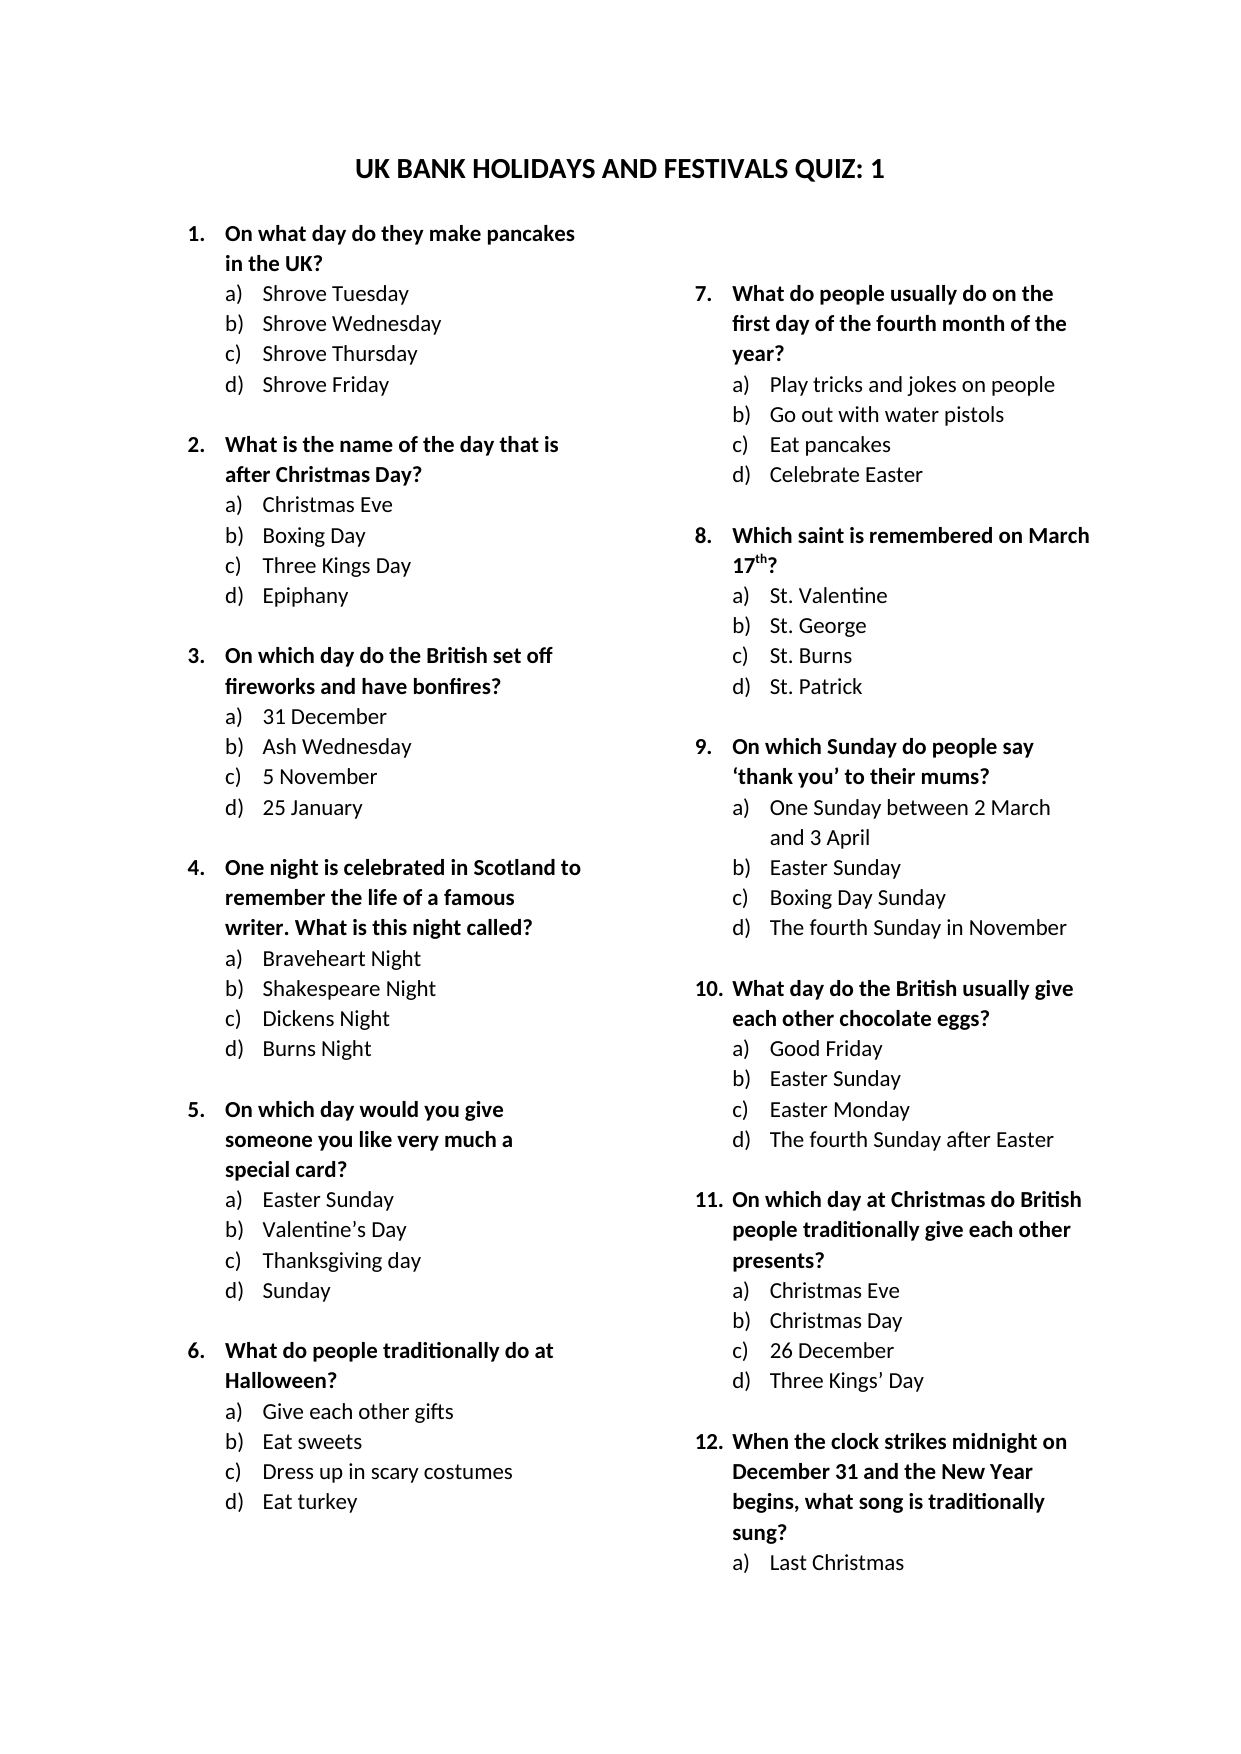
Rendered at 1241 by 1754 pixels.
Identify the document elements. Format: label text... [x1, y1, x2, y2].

list St. Patrick [732, 672, 1090, 700]
list Eat sweets [225, 1427, 583, 1455]
list 25 January [225, 793, 583, 821]
list Shrove Thursday [225, 339, 583, 367]
list Shrove Friday [225, 370, 583, 398]
list Which saint is remembered on March 17th? [694, 521, 1090, 579]
list Christmas Day [732, 1306, 1090, 1334]
list Three Kings Day [225, 551, 583, 579]
list 5 November [225, 762, 583, 790]
list The fourth Sunday after Easter [732, 1125, 1090, 1153]
list Eat turkey [225, 1487, 583, 1515]
list Burns Night [225, 1034, 583, 1062]
list Boxing Day [225, 521, 583, 549]
list Play tricks and jokes on people [732, 370, 1090, 398]
text UK BANK HOLIDAYS AND FESTIVALS QUIZ: 1 [150, 150, 1090, 186]
list On which day do the British set off fireworks and have bonfires? [187, 642, 583, 700]
list Shrove Tuesday [225, 279, 583, 307]
list Eat pancakes [732, 430, 1090, 458]
list On which Sunday do people say ‘thank you’ to their mums? [694, 732, 1090, 790]
list St. Burns [732, 642, 1090, 669]
list Good Friday [732, 1034, 1090, 1062]
list What is the name of the day that is after Christmas Day? [187, 430, 583, 488]
list Sunday [225, 1276, 583, 1304]
list Dress up in scary costumes [225, 1457, 583, 1485]
list Last Christmas [732, 1548, 1090, 1576]
list One night is celebrated in Scotland to remember the life of a famous writer. What is this night called? [187, 853, 583, 941]
list Easter Monday [732, 1095, 1090, 1123]
list On what day do they make pancakes in the UK? [187, 219, 583, 277]
list Three Kings’ Day [732, 1367, 1090, 1394]
list Ash Wednesday [225, 732, 583, 760]
list Braveheart Night [225, 944, 583, 972]
list What day do the British usually give each other chocolate eggs? [694, 974, 1090, 1032]
list Christmas Eve [225, 491, 583, 518]
list On which day at Christmas do British people traditionally give each other presents? [694, 1185, 1090, 1274]
list Epiphany [225, 581, 583, 609]
list 31 December [225, 702, 583, 730]
list Shrove Wednesday [225, 309, 583, 337]
list Go out with water pistols [732, 400, 1090, 428]
list Easter Sunday [732, 1064, 1090, 1092]
list Christmas Eve [732, 1276, 1090, 1304]
list Thanksgiving day [225, 1246, 583, 1274]
list Dickens Night [225, 1004, 583, 1032]
list Easter Sunday [732, 853, 1090, 881]
list St. Valentine [732, 581, 1090, 609]
list 26 December [732, 1336, 1090, 1364]
list Shakespeare Night [225, 974, 583, 1002]
list Boxing Day Sunday [732, 883, 1090, 911]
list Give each other gifts [225, 1397, 583, 1425]
list The fourth Sunday in November [732, 913, 1090, 941]
list One Sunday between 2 March and 3 April [732, 793, 1090, 851]
list When the clock strikes midnight on December 31 and the New Year begins, what song is traditionally sung? [694, 1427, 1090, 1546]
list St. George [732, 611, 1090, 639]
list Valentine’s Day [225, 1216, 583, 1243]
list What do people traditionally do at Halloween? [187, 1336, 583, 1394]
list What do people usually do on the first day of the fourth month of the year? [694, 279, 1090, 367]
list Celebrate Easter [732, 460, 1090, 488]
list On which day would you give someone you like very much a special card? [187, 1095, 583, 1183]
list Easter Sunday [225, 1185, 583, 1213]
